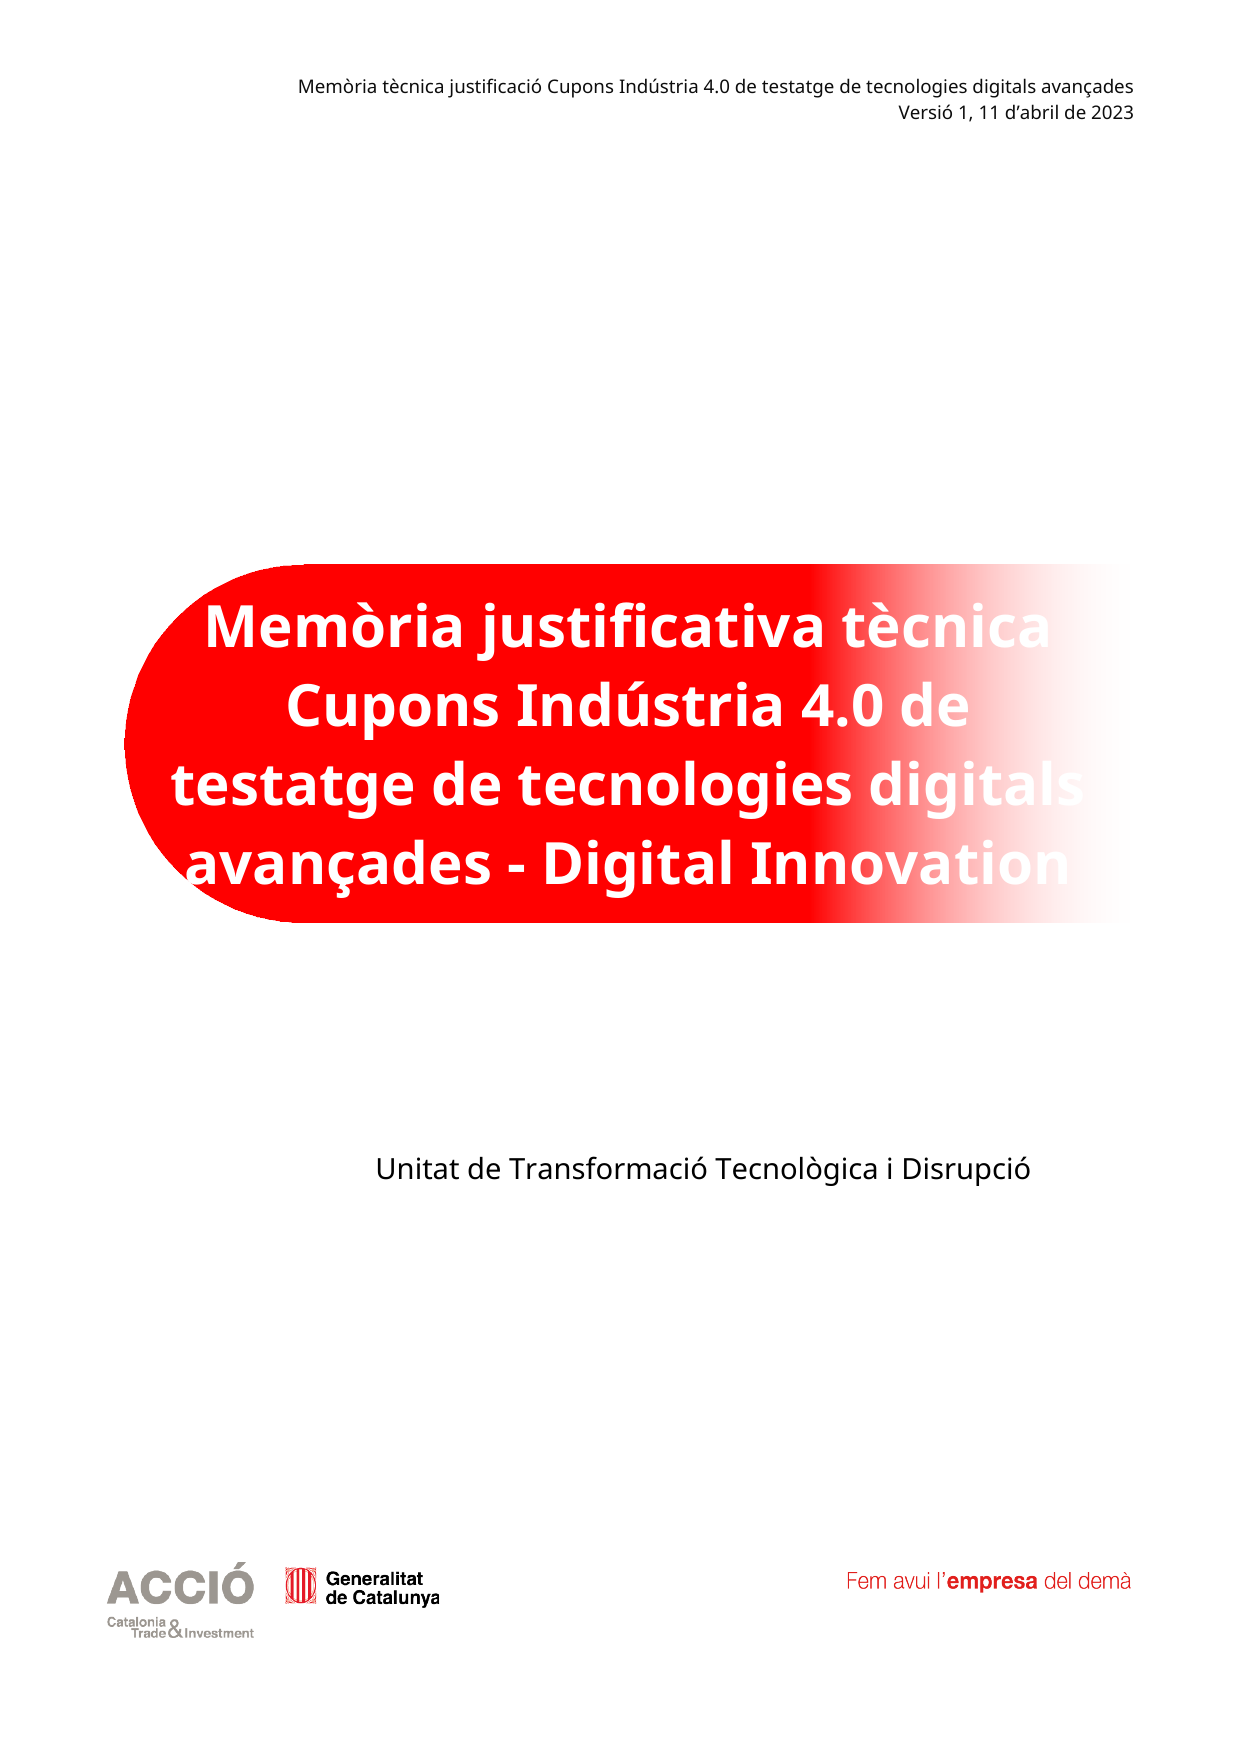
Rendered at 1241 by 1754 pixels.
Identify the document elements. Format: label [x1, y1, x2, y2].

picture [106, 1562, 440, 1638]
picture [847, 1572, 1131, 1593]
